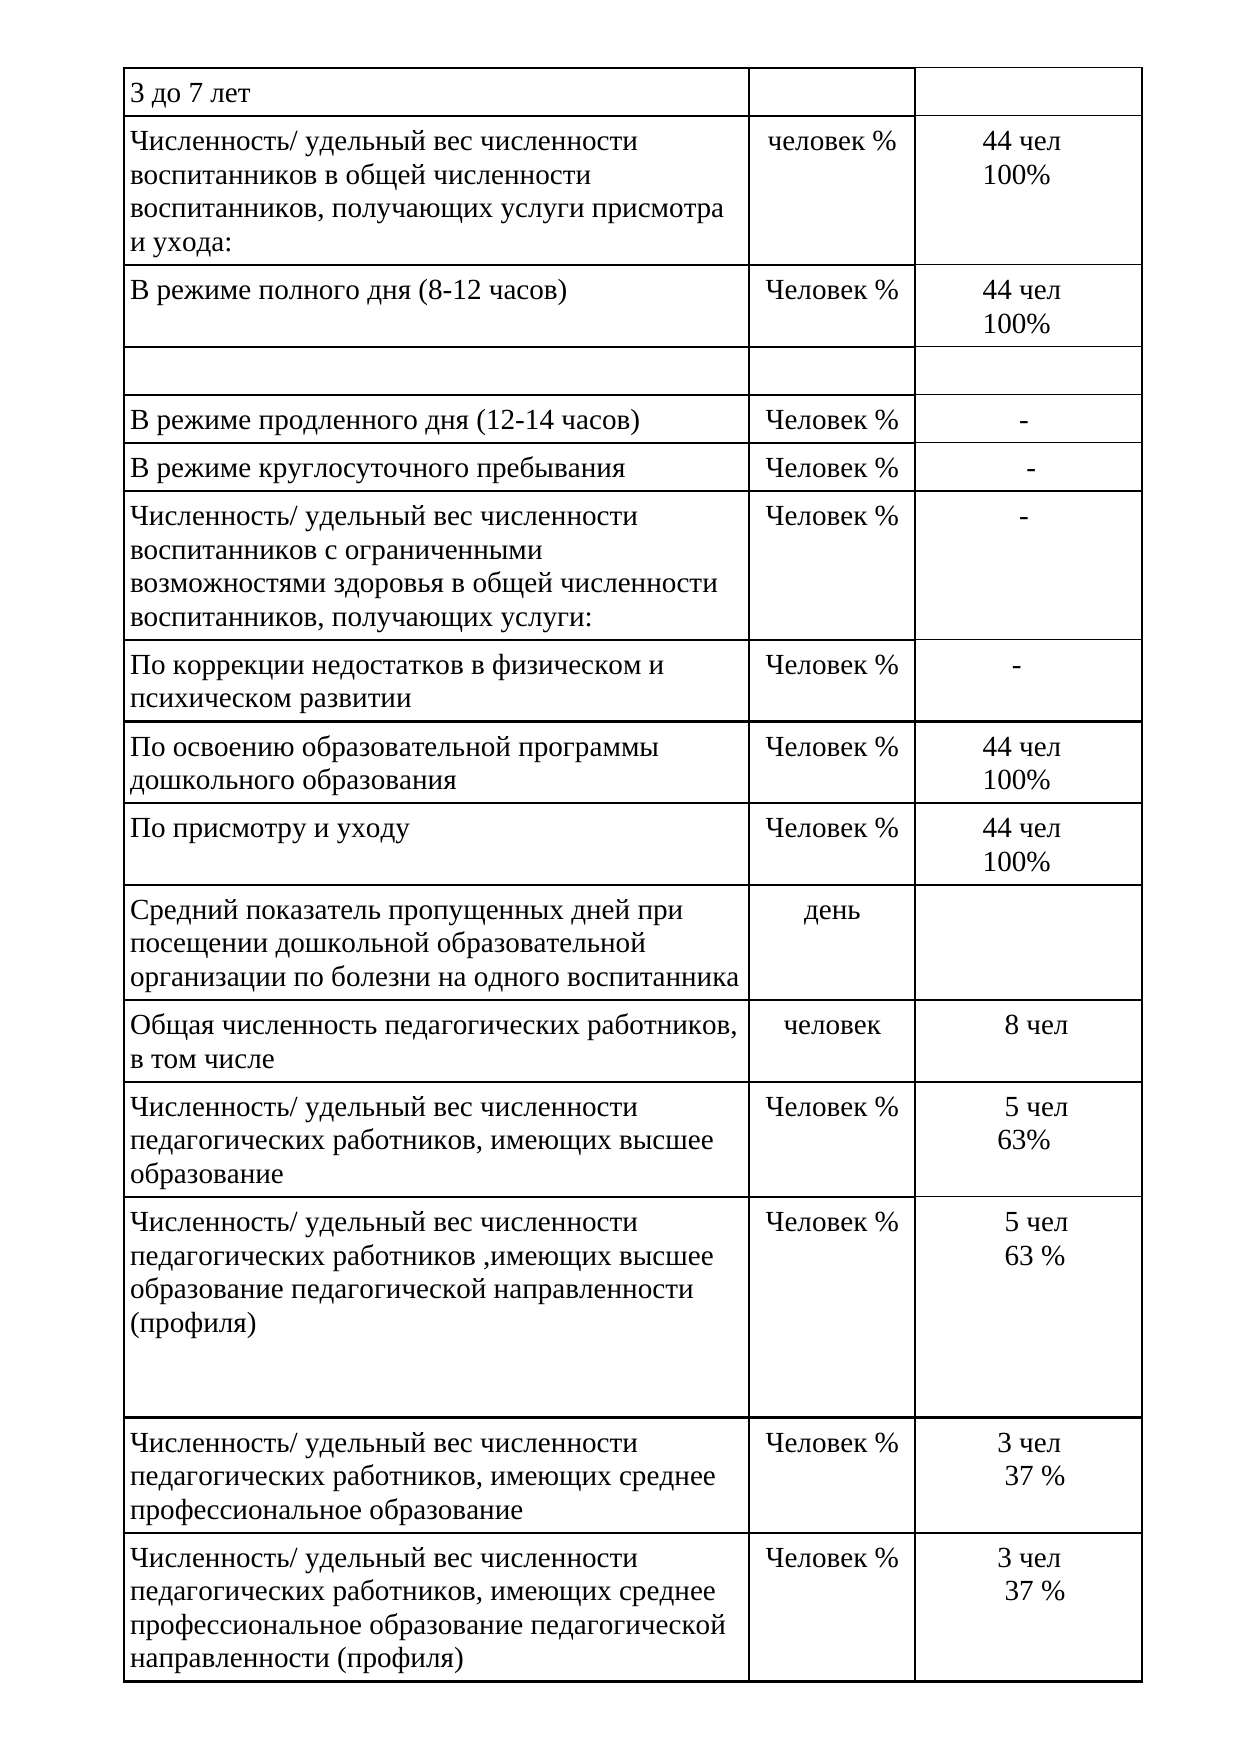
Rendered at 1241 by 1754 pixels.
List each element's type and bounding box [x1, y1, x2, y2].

table_header [115, 59, 1148, 1690]
